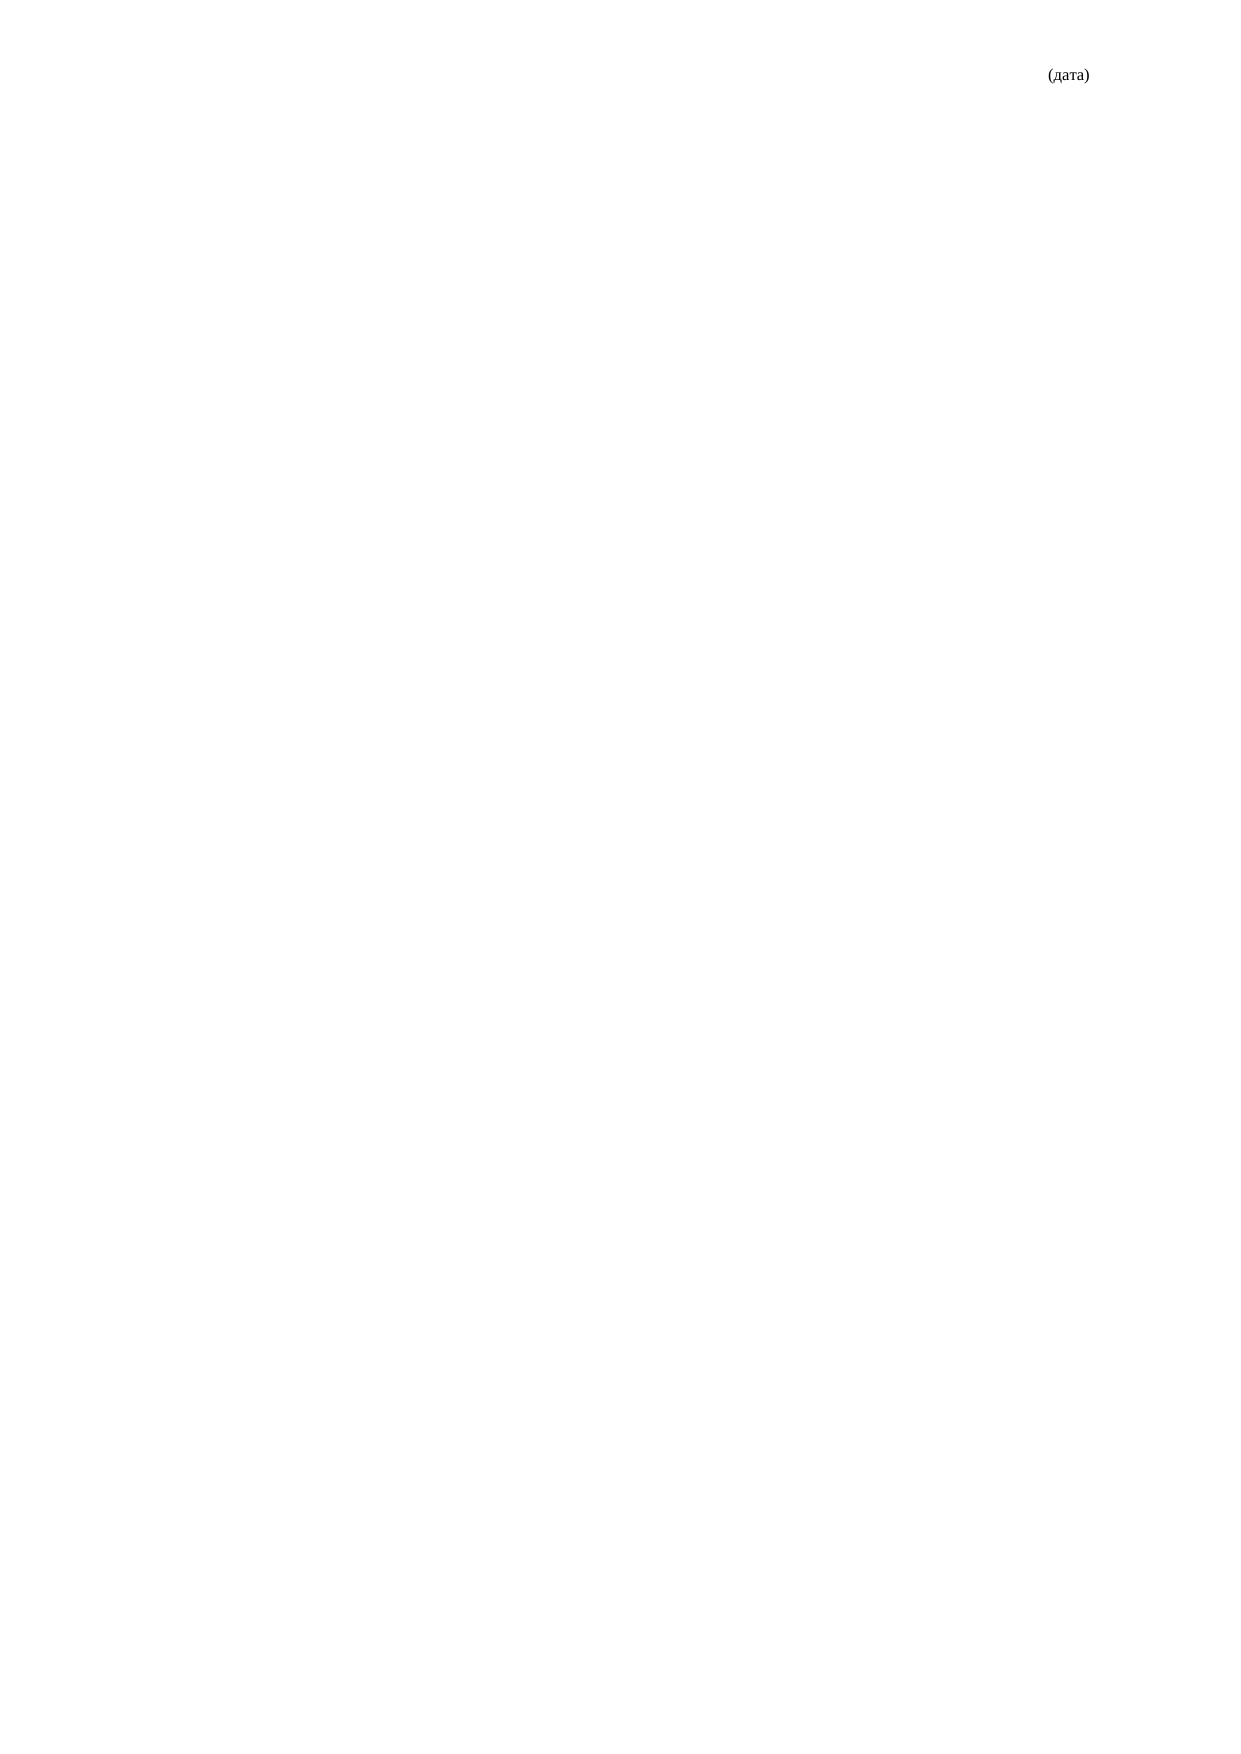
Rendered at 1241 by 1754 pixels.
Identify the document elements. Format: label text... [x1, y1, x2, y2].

text (дата) [177, 59, 1152, 84]
